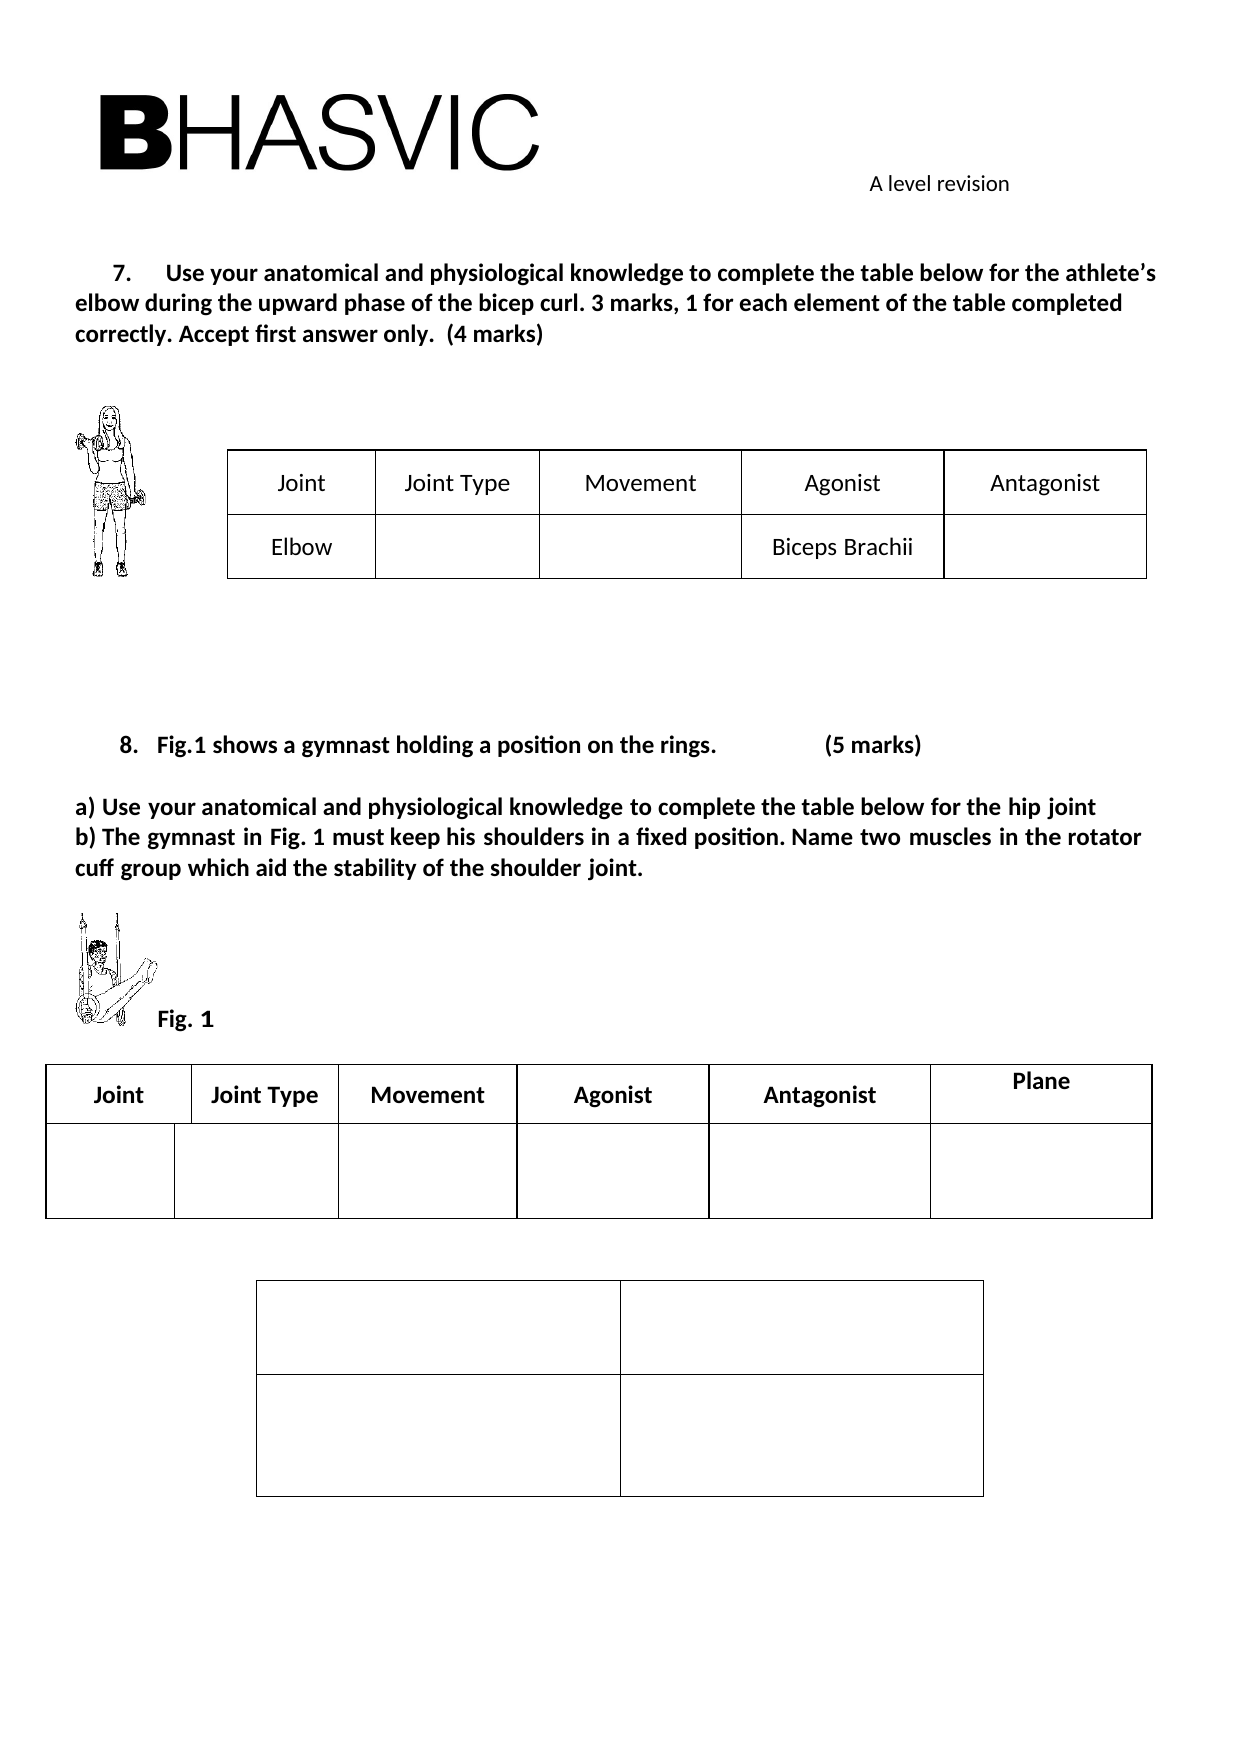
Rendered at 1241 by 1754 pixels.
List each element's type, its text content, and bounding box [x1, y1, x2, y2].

table_header Antagonist [945, 451, 1146, 513]
table_header [621, 1281, 983, 1374]
table_cell [257, 1375, 620, 1496]
table_header Antagonist [710, 1065, 930, 1123]
table_header Plane [931, 1065, 1151, 1123]
picture [75, 404, 146, 577]
table_header Joint [228, 451, 375, 513]
picture [75, 73, 566, 192]
table_header Joint Type [376, 451, 539, 513]
table_cell [47, 1124, 174, 1218]
table_cell [376, 515, 539, 577]
picture [75, 912, 158, 1026]
table_cell [518, 1124, 708, 1218]
table_header Movement [540, 451, 741, 513]
table_cell [945, 515, 1146, 577]
text 7. Use your anatomical and physiological knowledge to complete the table below for the athlete’s elbow during the upward phase of the bicep curl. 3 marks, 1 for each element of the table completed correctly. Accept first answer only. (4 marks) [75, 257, 1165, 349]
text Fig. 1 [75, 913, 1165, 1033]
list Fig.1 shows a gymnast holding a position on the rings. (5 marks) [119, 729, 1165, 760]
table_cell Biceps Brachii [742, 515, 943, 577]
text b) The gymnast in Fig. 1 must keep his shoulders in a fixed position. Name two muscles in the rotator cuff group which aid the stability of the shoulder joint. [75, 821, 1165, 882]
table_header Joint Type [192, 1065, 338, 1123]
table_header Movement [339, 1065, 516, 1123]
table_header [257, 1281, 620, 1374]
table_cell [339, 1124, 516, 1218]
table_cell [540, 515, 741, 577]
table_cell [175, 1124, 338, 1218]
table_cell [621, 1375, 983, 1496]
table_header Joint [47, 1065, 191, 1123]
table_header Agonist [518, 1065, 708, 1123]
table_cell [710, 1124, 930, 1218]
table_cell [931, 1124, 1151, 1218]
text a) Use your anatomical and physiological knowledge to complete the table below for the hip joint [75, 791, 1165, 821]
table_cell Elbow [228, 515, 375, 577]
table_header Agonist [742, 451, 943, 513]
